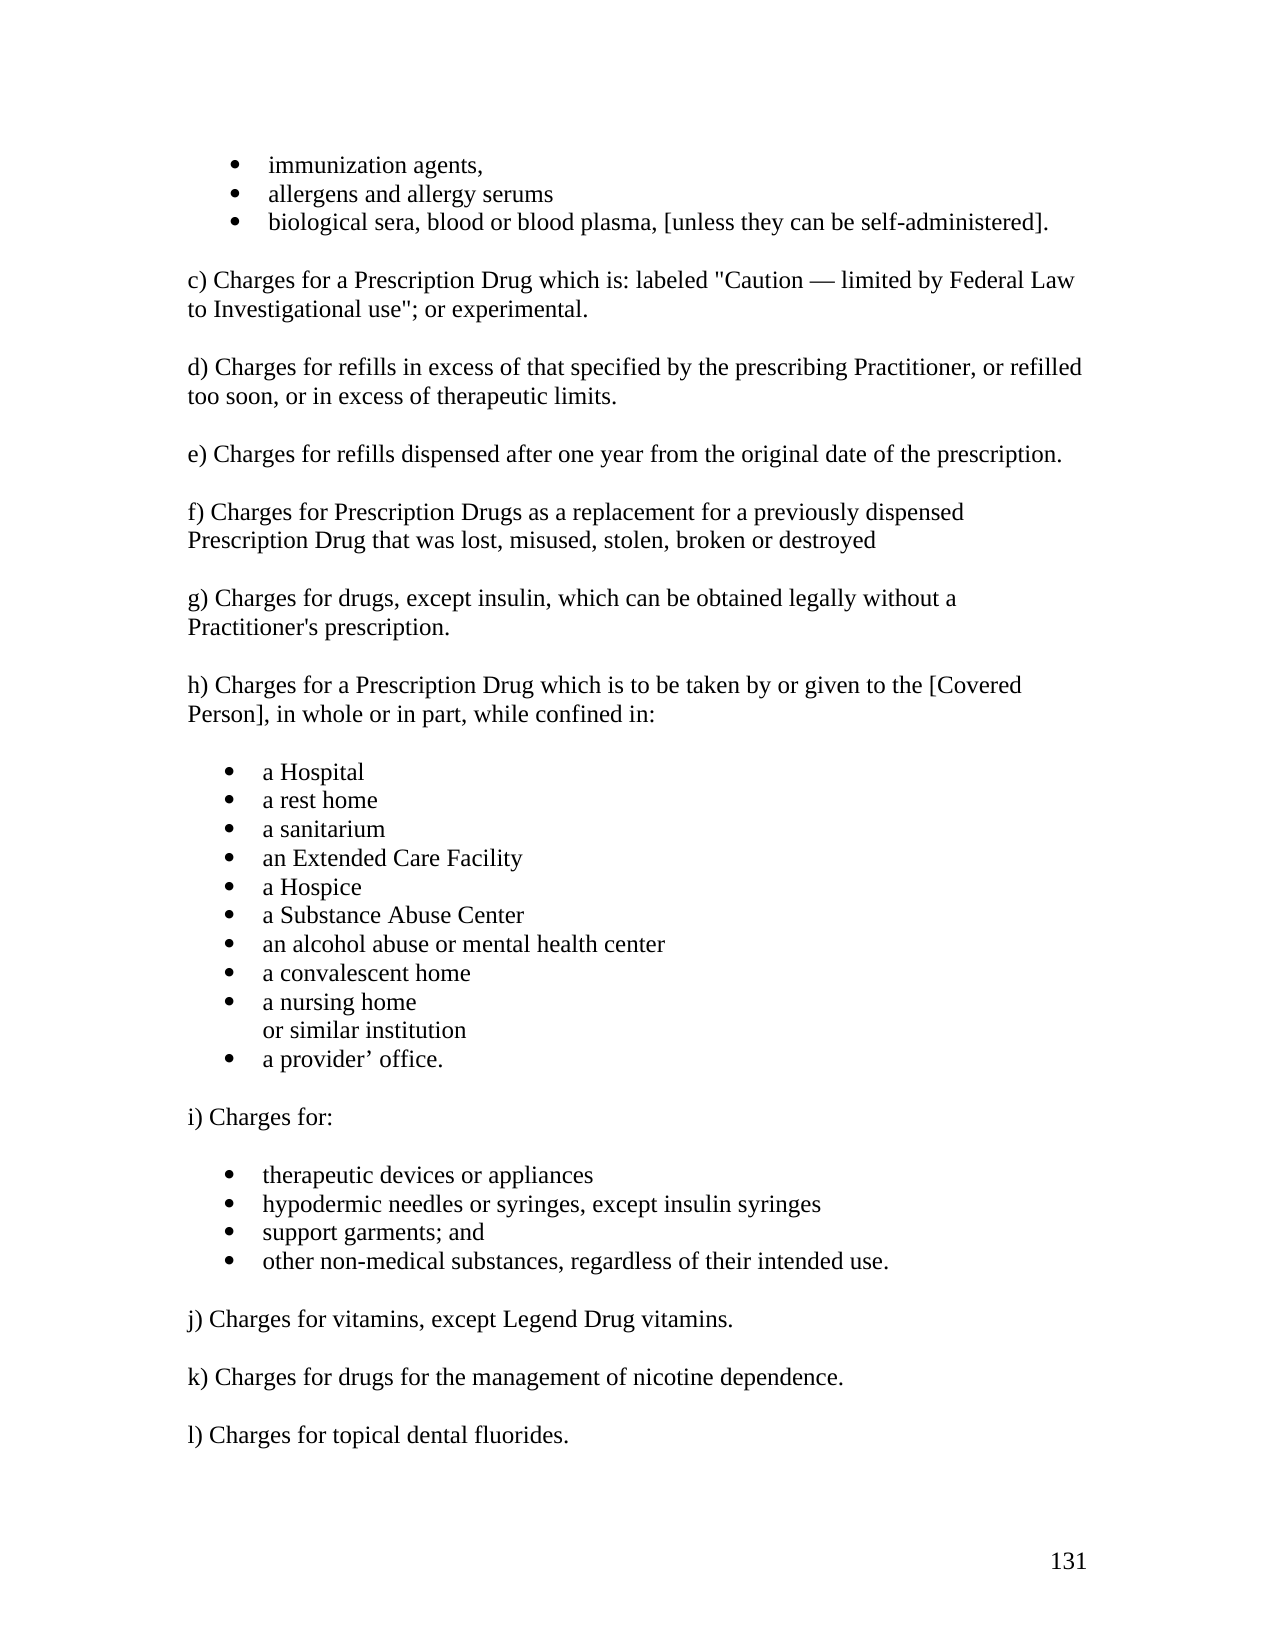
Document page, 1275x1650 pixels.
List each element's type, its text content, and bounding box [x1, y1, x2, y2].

list a rest home [225, 785, 1087, 814]
list a provider’ office. [225, 1044, 1087, 1073]
list support garments; and [225, 1217, 1087, 1246]
list a Hospice [225, 872, 1087, 900]
text e) Charges for refills dispensed after one year from the original date of the prescription. [187, 439, 1087, 467]
list an Extended Care Facility [225, 843, 1087, 872]
list therapeutic devices or appliances [225, 1160, 1087, 1189]
text j) Charges for vitamins, except Legend Drug vitamins. [187, 1304, 1087, 1333]
list a Hospital [225, 757, 1087, 785]
text k) Charges for drugs for the management of nicotine dependence. [187, 1362, 1087, 1391]
list a convalescent home [225, 958, 1087, 987]
list immunization agents, [231, 150, 1087, 179]
text f) Charges for Prescription Drugs as a replacement for a previously dispensed Prescription Drug that was lost, misused, stolen, broken or destroyed [187, 497, 1087, 554]
text c) Charges for a Prescription Drug which is: labeled "Caution — limited by Federal Law to Investigational use"; or experimental. [187, 265, 1087, 323]
list allergens and allergy serums [231, 179, 1087, 207]
text h) Charges for a Prescription Drug which is to be taken by or given to the [Covered Person], in whole or in part, while confined in: [187, 670, 1087, 727]
list biological sera, blood or blood plasma, [unless they can be self-administered]. [231, 207, 1087, 236]
list an alcohol abuse or mental health center [225, 929, 1087, 958]
list a sanitarium [225, 814, 1087, 843]
list hypodermic needles or syringes, except insulin syringes [225, 1189, 1087, 1217]
text i) Charges for: [187, 1102, 1087, 1131]
list a nursing home or similar institution [225, 987, 1087, 1044]
list other non-medical substances, regardless of their intended use. [225, 1246, 1087, 1275]
text d) Charges for refills in excess of that specified by the prescribing Practitioner, or refilled too soon, or in excess of therapeutic limits. [187, 352, 1087, 409]
text g) Charges for drugs, except insulin, which can be obtained legally without a Practitioner's prescription. [187, 583, 1087, 641]
list a [225, 900, 1087, 929]
text l) Charges for topical dental fluorides. [187, 1420, 1087, 1449]
